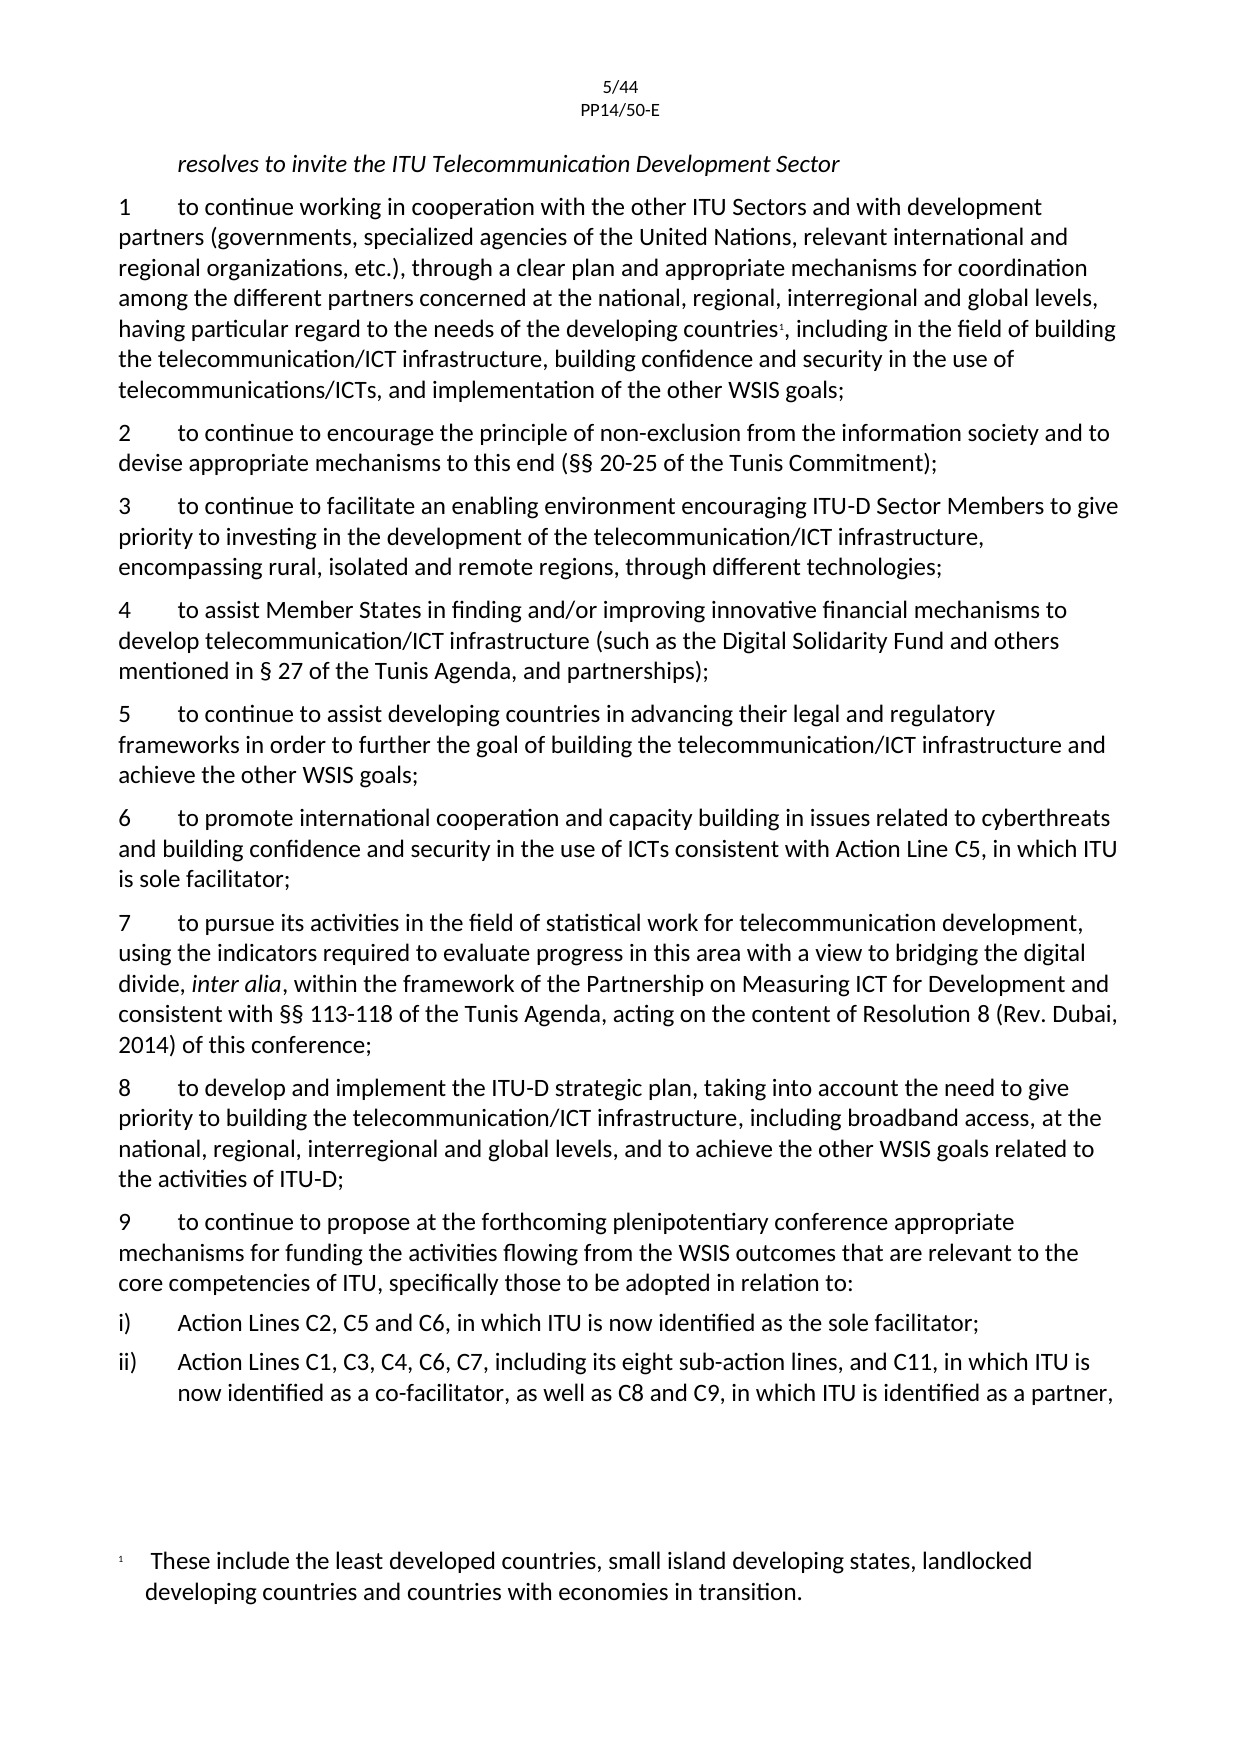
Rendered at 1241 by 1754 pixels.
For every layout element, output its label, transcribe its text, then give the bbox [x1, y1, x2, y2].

text 8 to develop and implement the ITU-D strategic plan, taking into account the need to give priority to building the telecommunication/ICT infrastructure, including broadband access, at the national, regional, interregional and global levels, and to achieve the other WSIS goals related to the activities of ITU-D; [118, 1072, 1122, 1194]
text 6 to promote international cooperation and capacity building in issues related to cyberthreats and building confidence and security in the use of ICTs consistent with Action Line C5, in which ITU is sole facilitator; [118, 803, 1122, 894]
text 1 to continue working in cooperation with the other ITU Sectors and with development partners (governments, specialized agencies of the United Nations, relevant international and regional organizations, etc.), through a clear plan and appropriate mechanisms for coordination among the different partners concerned at the national, regional, interregional and global levels, having particular regard to the needs of the developing countries1, including in the field of building the telecommunication/ICT infrastructure, building confidence and security in the use of telecommunications/ICTs, and implementation of the other WSIS goals; [118, 191, 1122, 404]
text ii) Action Lines C1, C3, C4, C6, C7, including its eight sub-action lines, and C11, in which ITU is now identified as a co-facilitator, as well as C8 and C9, in which ITU is identified as a partner, [118, 1346, 1122, 1407]
text resolves to invite the ITU Telecommunication Development Sector [177, 148, 1122, 178]
text 9 to continue to propose at the forthcoming plenipotentiary conference appropriate mechanisms for funding the activities flowing from the WSIS outcomes that are relevant to the core competencies of ITU, specifically those to be adopted in relation to: [118, 1206, 1122, 1298]
text 3 to continue to facilitate an enabling environment encouraging ITU-D Sector Members to give priority to investing in the development of the telecommunication/ICT infrastructure, encompassing rural, isolated and remote regions, through different technologies; [118, 490, 1122, 582]
text i) Action Lines C2, C5 and C6, in which ITU is now identified as the sole facilitator; [118, 1307, 1122, 1337]
text 5 to continue to assist developing countries in advancing their legal and regulatory frameworks in order to further the goal of building the telecommunication/ICT infrastructure and achieve the other WSIS goals; [118, 698, 1122, 790]
text 7 to pursue its activities in the field of statistical work for telecommunication development, using the indicators required to evaluate progress in this area with a view to bridging the digital divide, inter alia, within the framework of the Partnership on Measuring ICT for Development and consistent with §§ 113-118 of the Tunis Agenda, acting on the content of Resolution 8 (Rev. Dubai, 2014) of this conference; [118, 907, 1122, 1059]
text 4 to assist Member States in finding and/or improving innovative financial mechanisms to develop telecommunication/ICT infrastructure (such as the Digital Solidarity Fund and others mentioned in § 27 of the Tunis Agenda, and partnerships); [118, 594, 1122, 686]
text 2 to continue to encourage the principle of non-exclusion from the information society and to devise appropriate mechanisms to this end (§§ 20-25 of the Tunis Commitment); [118, 417, 1122, 478]
